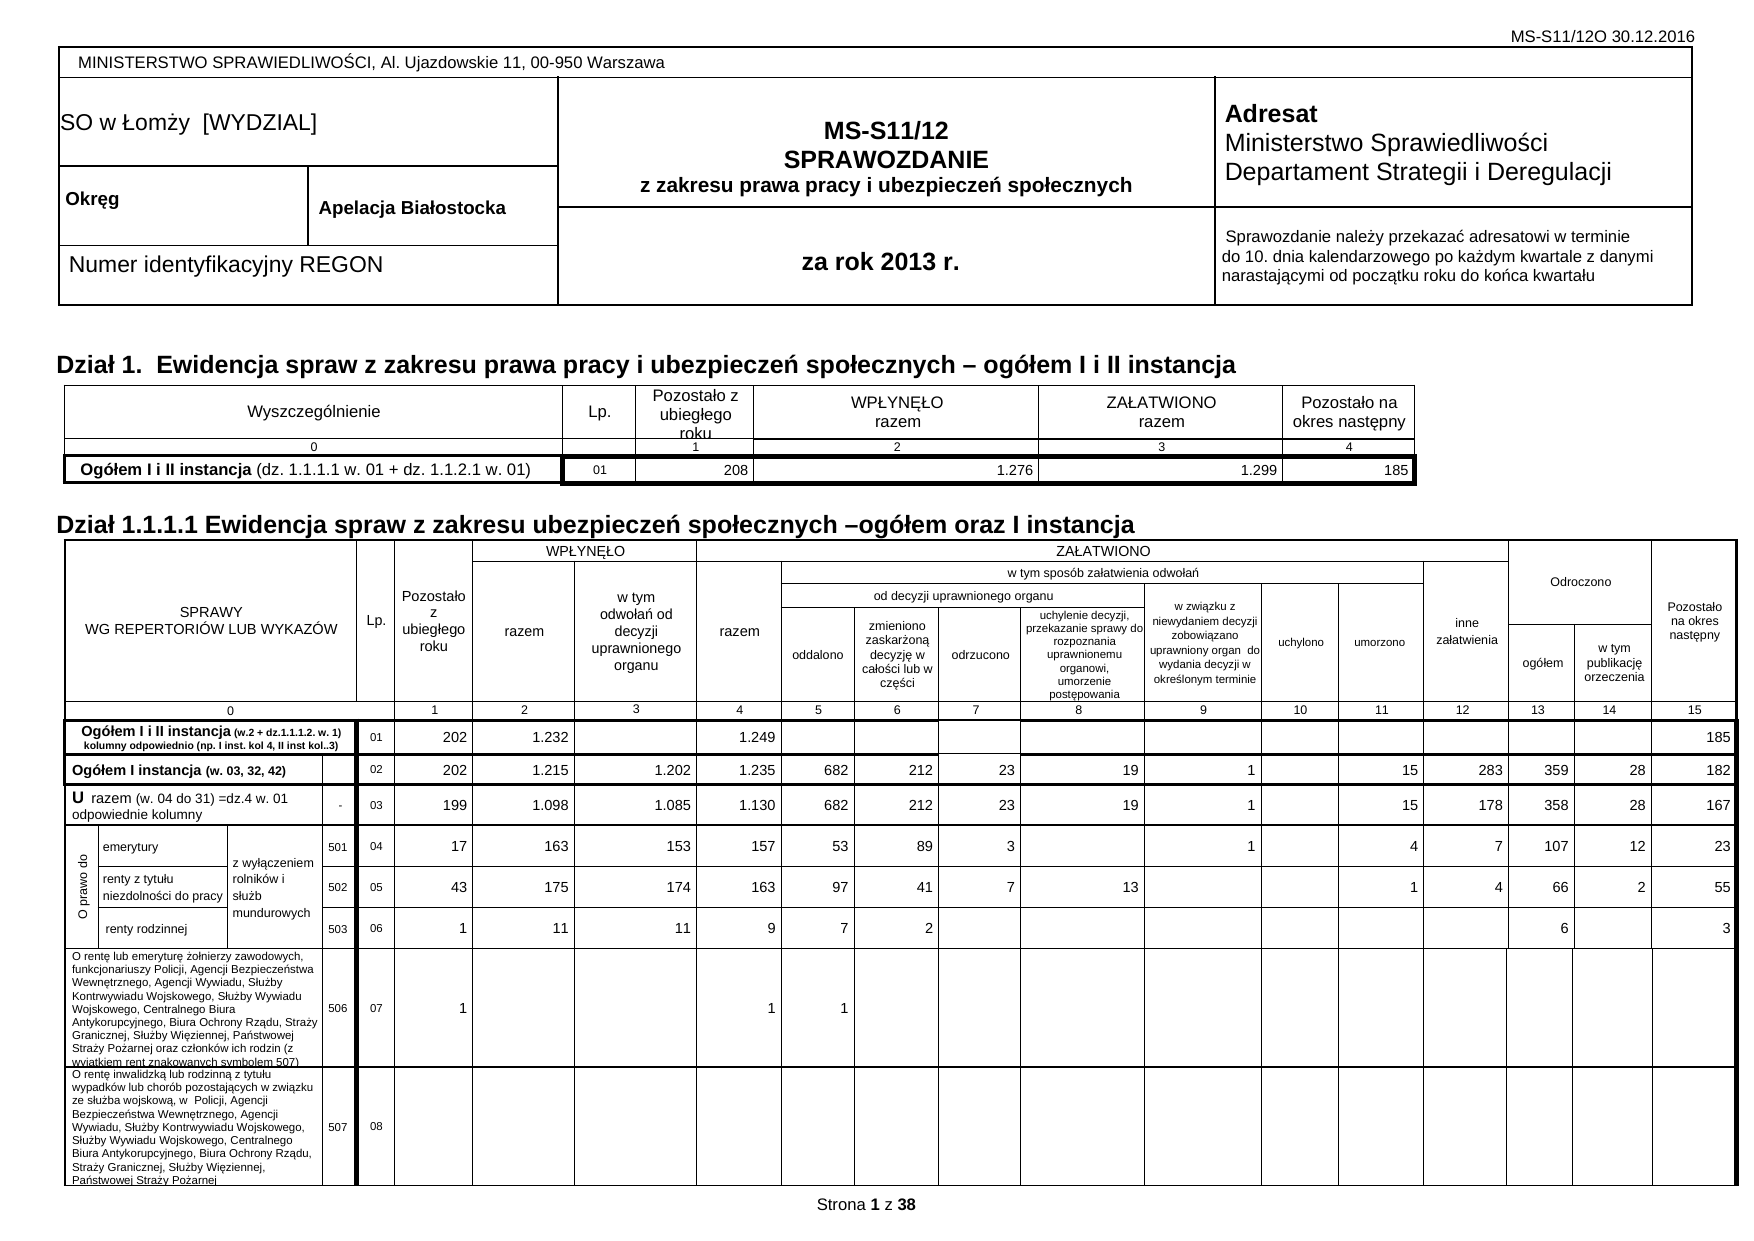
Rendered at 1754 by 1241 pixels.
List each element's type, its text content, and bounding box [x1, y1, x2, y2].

table_cell 14 [1575, 702, 1651, 718]
table_cell - [323, 786, 354, 824]
table_cell 11 [473, 908, 574, 948]
table_cell w tym odwołań od decyzji uprawnionego organu [575, 562, 696, 701]
table_cell [1424, 949, 1506, 1066]
table_cell [1021, 722, 1144, 753]
table_cell 7 [1424, 826, 1508, 866]
table_cell 9 [697, 908, 781, 948]
table_cell Ogółem I i II instancja (dz. 1.1.1.1 w. 01 + dz. 1.1.2.1 w. 01) [66, 457, 560, 481]
table_cell inne załatwienia [1424, 562, 1508, 701]
table_cell [697, 1068, 781, 1184]
table_cell O prawo do [66, 826, 98, 948]
table_cell uchylono [1262, 584, 1338, 701]
table_cell 502 [323, 867, 354, 907]
subtitle Dział 1.1.1.1 Ewidencja spraw z zakresu ubezpieczeń społecznych –ogółem oraz I instancja [56, 510, 1695, 539]
table_cell 182 [1652, 756, 1734, 783]
table_cell 1.215 [473, 756, 574, 783]
table_cell 153 [575, 826, 696, 866]
table_cell 89 [855, 826, 938, 866]
table_cell 503 [323, 908, 354, 948]
table_cell 7 [782, 908, 854, 948]
table_cell renty z tytułu niezdolności do pracy [99, 867, 227, 907]
table_cell 13 [1021, 867, 1144, 907]
table_header Pozostało na okres następny [1283, 386, 1414, 438]
table_cell 04 [359, 826, 394, 866]
table_cell [1145, 1068, 1261, 1184]
table_cell 3 [939, 826, 1020, 866]
table_cell 2 [754, 440, 1038, 454]
table_cell 1.232 [473, 722, 574, 753]
table_header Pozostało z ubiegłego roku [636, 386, 753, 438]
table_cell od decyzji uprawnionego organu [782, 584, 1144, 607]
table_cell 4 [697, 702, 781, 718]
table_cell [782, 722, 854, 753]
table_cell [575, 949, 696, 1066]
table_cell [473, 949, 574, 1066]
table_cell 1 [395, 908, 472, 948]
table_cell 7 [939, 702, 1020, 718]
table_cell 1 [1145, 826, 1261, 866]
table_cell 4 [1339, 826, 1423, 866]
table_cell 2 [1575, 867, 1651, 907]
table_header Wyszczególnienie [65, 386, 562, 438]
table_cell [1339, 949, 1423, 1066]
table_cell 359 [1509, 756, 1574, 783]
table_cell 28 [1575, 786, 1651, 824]
table_cell [1262, 756, 1338, 783]
table_cell 3 4 5 [575, 702, 696, 718]
table_cell [575, 722, 696, 753]
table_cell 157 [697, 826, 781, 866]
table_cell [1021, 908, 1144, 948]
table_header ZAŁATWIONO razem [1039, 386, 1282, 438]
table_cell oddalono [782, 608, 854, 701]
table_cell [1575, 908, 1651, 948]
table_cell [855, 722, 938, 753]
table_cell 1.235 [697, 756, 781, 783]
table_cell Ogółem I i II instancja (w.2 + dz.1.1.1.2. w. 1) kolumny odpowiednio (np. I inst. kol 4, II inst kol..3) [66, 722, 354, 753]
table_cell 7 [939, 867, 1020, 907]
table_cell [1653, 949, 1734, 1066]
table_cell [575, 1068, 696, 1184]
table_cell 185 [1652, 722, 1734, 753]
table_cell [1145, 722, 1261, 753]
table_cell 358 [1509, 786, 1574, 824]
table_cell 03 [359, 786, 394, 824]
table_cell 5 [782, 702, 854, 718]
table_cell [939, 1068, 1020, 1184]
table_cell 163 [697, 867, 781, 907]
table_cell [1424, 722, 1508, 753]
table_cell Apelacja Białostocka [309, 167, 557, 245]
table_cell 283 [1424, 756, 1508, 783]
table_header Lp. [357, 541, 394, 701]
table_cell emerytury [99, 826, 227, 866]
table_cell 202 [395, 722, 472, 753]
table_cell [1507, 1068, 1572, 1184]
table_cell [1021, 949, 1144, 1066]
table_cell 1 [1145, 756, 1261, 783]
table_cell [1021, 826, 1144, 866]
table_cell uchylenie decyzji, przekazanie sprawy do rozpoznania uprawnionemu organowi, umorzenie postępowania [1021, 608, 1144, 701]
table_cell 23 [1652, 826, 1734, 866]
table_cell 05 [359, 867, 394, 907]
table_cell 506 [323, 949, 354, 1066]
table_cell 178 [1424, 786, 1508, 824]
table_cell w związku z niewydaniem decyzji zobowiązano uprawniony organ do wydania decyzji w określonym terminie [1145, 584, 1261, 701]
table_cell [1424, 908, 1508, 948]
table_cell 12 [1424, 702, 1508, 718]
table_cell zmieniono zaskarżoną decyzję w całości lub w części [855, 608, 938, 701]
table_cell 4 [1283, 440, 1414, 454]
table_cell [782, 1068, 854, 1184]
table_cell 1.276 [754, 459, 1038, 481]
table_cell O rentę inwalidzką lub rodzinną z tytułu wypadków lub chorób pozostających w związku ze służba wojskową, w Policji, Agencji Bezpieczeństwa Wewnętrznego, Agencji Wywiadu, Służby Kontrwywiadu Wojskowego, Służby Wywiadu Wojskowego, Centralnego Biura Antykorupcyjnego, Biura Ochrony Rządu, Straży Granicznej, Służby Więziennej, Państwowej Straży Pożarnej [66, 1068, 322, 1184]
table_cell [1339, 722, 1423, 753]
table_cell 1 [636, 439, 753, 454]
table_cell [473, 1068, 574, 1184]
table_cell 2 [855, 908, 938, 948]
table_cell [1262, 867, 1338, 907]
table_cell 55 [1652, 867, 1734, 907]
table_cell 0 [66, 702, 394, 718]
table_cell 23 [939, 786, 1020, 824]
table_cell 11 [575, 908, 696, 948]
table_cell 1 [1145, 786, 1261, 824]
table_cell [1509, 722, 1574, 753]
table_cell 1.202 [575, 756, 696, 783]
table_cell 8 [1021, 702, 1144, 718]
table_cell [1145, 908, 1261, 948]
table_cell 19 [1021, 786, 1144, 824]
table_cell Adresat Ministerstwo Sprawiedliwości Departament Strategii i Deregulacji [1216, 78, 1691, 206]
table_cell [1021, 1068, 1144, 1184]
table_cell 19 [1021, 756, 1144, 783]
table_cell 163 [473, 826, 574, 866]
table_cell [1339, 1068, 1423, 1184]
table_cell 28 [1575, 756, 1651, 783]
table_cell 23 [939, 754, 1020, 783]
table_cell MS-S11/12 SPRAWOZDANIE z zakresu prawa pracy i ubezpieczeń społecznych [559, 78, 1214, 206]
table_cell 6 [1509, 908, 1574, 948]
table_cell 174 [575, 867, 696, 907]
table_cell w tym publikację orzeczenia [1575, 625, 1651, 701]
table_cell [1262, 908, 1338, 948]
table_cell [1573, 1068, 1652, 1184]
table_cell 15 [1339, 786, 1423, 824]
table_cell [1262, 786, 1338, 824]
table_cell 682 [782, 786, 854, 824]
table_cell [559, 208, 1214, 304]
table_cell razem [473, 562, 574, 701]
table_cell w tym sposób załatwienia odwołań [782, 562, 1423, 583]
table_cell z wyłączeniem rolników i służb mundurowych [228, 826, 322, 948]
table_cell 10 [1262, 702, 1338, 718]
table_cell 06 [359, 908, 394, 948]
table_cell 682 [782, 756, 854, 783]
table_header ZAŁATWIONO [697, 541, 1508, 561]
table_cell 107 [1509, 826, 1574, 866]
table_cell 1 [395, 702, 472, 718]
table_cell 1.299 [1039, 459, 1282, 481]
table_cell U razem (w. 04 do 31) =dz.4 w. 01 odpowiednie kolumny [66, 786, 322, 824]
table_cell 2 [473, 702, 574, 718]
table_cell 97 [782, 867, 854, 907]
table_cell 11 [1339, 702, 1423, 718]
subtitle Dział 1. Ewidencja spraw z zakresu prawa pracy i ubezpieczeń społecznych – ogółem I i II instancja [56, 349, 1695, 378]
table_cell 1 [395, 949, 472, 1066]
table_cell [1507, 949, 1572, 1066]
table_cell [939, 949, 1020, 1066]
table_header Pozostało z ubiegłego roku [395, 541, 472, 701]
table_header WPŁYNĘŁO [473, 541, 696, 561]
table_cell [323, 756, 354, 783]
table_cell 212 [855, 786, 938, 824]
table_cell 15 [1339, 756, 1423, 783]
table_cell [1145, 867, 1261, 907]
table_cell 1 [782, 949, 854, 1066]
table_cell 17 [395, 826, 472, 866]
table_cell [395, 1068, 472, 1184]
table_cell 01 [359, 722, 394, 753]
table_cell [1573, 949, 1652, 1066]
table_cell Numer identyfikacyjny REGON [60, 246, 557, 304]
table_cell 1 [1339, 867, 1423, 907]
table_cell 1.098 [473, 786, 574, 824]
table_cell 3 [1039, 440, 1282, 454]
table_cell 1 [697, 949, 781, 1066]
table_cell [1653, 1068, 1734, 1184]
table_cell umorzono [1339, 584, 1423, 701]
table_cell odrzucono [939, 608, 1020, 701]
table_cell 9 [1145, 702, 1261, 718]
table_cell [1424, 1068, 1506, 1184]
table_cell 167 [1652, 786, 1734, 824]
table_cell [939, 908, 1020, 948]
table_cell [1262, 722, 1338, 753]
table_cell [939, 721, 1020, 753]
table_header Pozostało na okres następny [1652, 541, 1735, 701]
table_header SPRAWY WG REPERTORIÓW LUB WYKAZÓW [66, 541, 356, 701]
table_cell [1262, 826, 1338, 866]
table_cell 185 [1283, 459, 1412, 481]
table_cell 175 [473, 867, 574, 907]
table_cell 53 [782, 826, 854, 866]
table_cell renty rodzinnej [99, 908, 227, 948]
table_cell [1575, 722, 1651, 753]
table_cell 41 [855, 867, 938, 907]
table_header Odroczono [1509, 541, 1651, 624]
table_cell 212 [855, 756, 938, 783]
table_cell 3 [1652, 908, 1734, 948]
table_cell 15 [1652, 702, 1735, 718]
table_cell 07 [359, 949, 394, 1066]
table_header Lp. [563, 386, 635, 438]
table_cell 01 [565, 459, 635, 481]
table_cell [563, 439, 635, 454]
table_cell Okręg [60, 167, 307, 245]
table_cell 13 [1509, 702, 1574, 718]
table_cell SO w Łomży [WYDZIAL] [60, 78, 557, 165]
table_cell 507 [323, 1068, 354, 1184]
table_cell 12 [1575, 826, 1651, 866]
table_cell 1.249 [697, 722, 781, 753]
table_header WPŁYNĘŁO razem [754, 386, 1038, 438]
table_cell 08 [359, 1068, 394, 1184]
table_cell razem [697, 562, 781, 701]
table_cell 0 [65, 439, 562, 454]
table_cell 02 [359, 756, 394, 783]
table_cell [1339, 908, 1423, 948]
table_cell 501 [323, 826, 354, 866]
table_cell [1262, 949, 1338, 1066]
table_header MINISTERSTWO SPRAWIEDLIWOŚCI, Al. Ujazdowskie 11, 00-950 Warszawa [60, 48, 1691, 76]
table_cell [855, 1068, 938, 1184]
table_cell 199 [395, 786, 472, 824]
table_cell 6 [855, 702, 938, 718]
table_cell [855, 949, 938, 1066]
table_cell 1.130 [697, 786, 781, 824]
table_cell 202 [395, 756, 472, 783]
table_cell 1.085 [575, 786, 696, 824]
table_cell [1145, 949, 1261, 1066]
table_cell Sprawozdanie należy przekazać adresatowi w terminie do 10. dnia kalendarzowego po każdym kwartale z danymi narastającymi od początku roku do końca kwartału [1216, 208, 1691, 304]
table_cell 43 [395, 867, 472, 907]
table_cell 208 [636, 459, 753, 481]
table_cell 4 [1424, 867, 1508, 907]
table_cell [1262, 1068, 1338, 1184]
table_cell Ogółem I instancja (w. 03, 32, 42) [66, 756, 322, 783]
table_cell O rentę lub emeryturę żołnierzy zawodowych, funkcjonariuszy Policji, Agencji Bezpieczeństwa Wewnętrznego, Agencji Wywiadu, Służby Kontrwywiadu Wojskowego, Służby Wywiadu Wojskowego, Centralnego Biura Antykorupcyjnego, Biura Ochrony Rządu, Straży Granicznej, Służby Więziennej, Państwowej Straży Pożarnej oraz członków ich rodzin (z wyjątkiem rent znakowanych symbolem 507) [66, 949, 322, 1066]
table_cell 66 [1509, 867, 1574, 907]
table_cell ogółem [1509, 625, 1574, 701]
